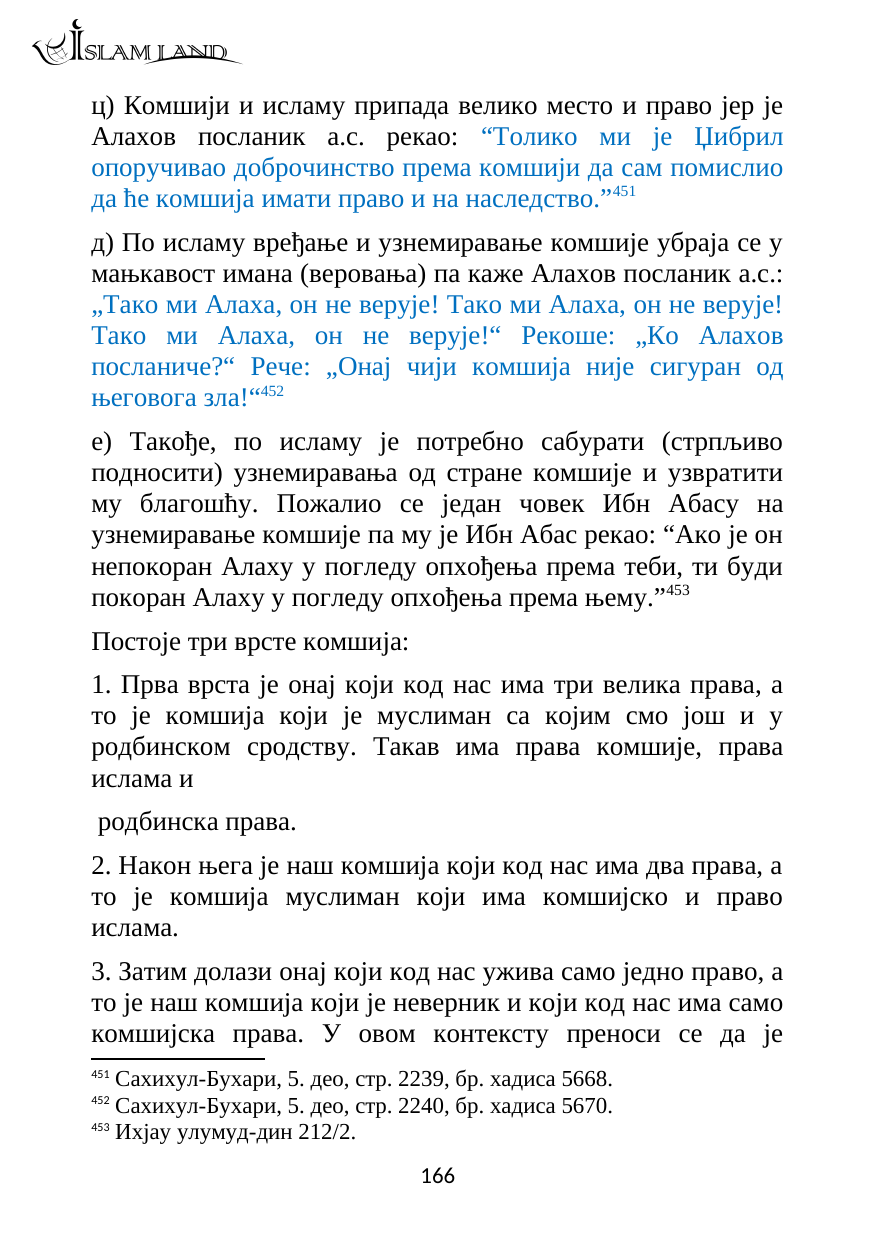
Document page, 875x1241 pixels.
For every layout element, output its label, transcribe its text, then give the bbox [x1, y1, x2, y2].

text родбинска права. [91, 805, 784, 836]
text 1. Прва врста је онај који код нас има три велика права, а то је комшија који је муслиман са којим смо још и у родбинском сродству. Такав има права комшије, права ислама и [91, 668, 784, 793]
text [91, 955, 784, 1048]
text Постоје три врсте комшија: [91, 624, 784, 656]
text д) По исламу вређање и узнемиравање комшије убраја се у мањкавост имана (веровања) па каже Алахов посланик а.с.: „Тако ми Алаха, он не верује! Тако ми Алаха, он не верује! Тако ми Алаха, он не верује!“ Рекоше: „Ко Алахов посланиче?“ Рече: „Онај чији комшија није сигуран од његовога зла!“ [91, 226, 784, 288]
picture [31, 19, 244, 65]
text 2. Након њега је наш комшија који код нас има два права, а то је комшија муслиман који има комшијско и право ислама. [91, 849, 784, 942]
text е) Такође, по исламу је потребно сабурати (стрпљиво подносити) узнемиравања од стране комшије и узвратити му благошћу. Пожалио се један човек Ибн Абасу на узнемиравање комшије па му је Ибн Абас рекао: “Ако је он непокоран Алаху у погледу опхођења према теби, ти буди покоран Алаху у погледу опхођења према њему.” [91, 425, 784, 612]
text ц) Комшији и исламу припада велико место и право јер је Алахов посланик а.с. рекао: “Толико ми је Џибрил опоручивао доброчинство према комшији да сам помислио да ће комшија имати право и на наследство.” [91, 89, 784, 213]
